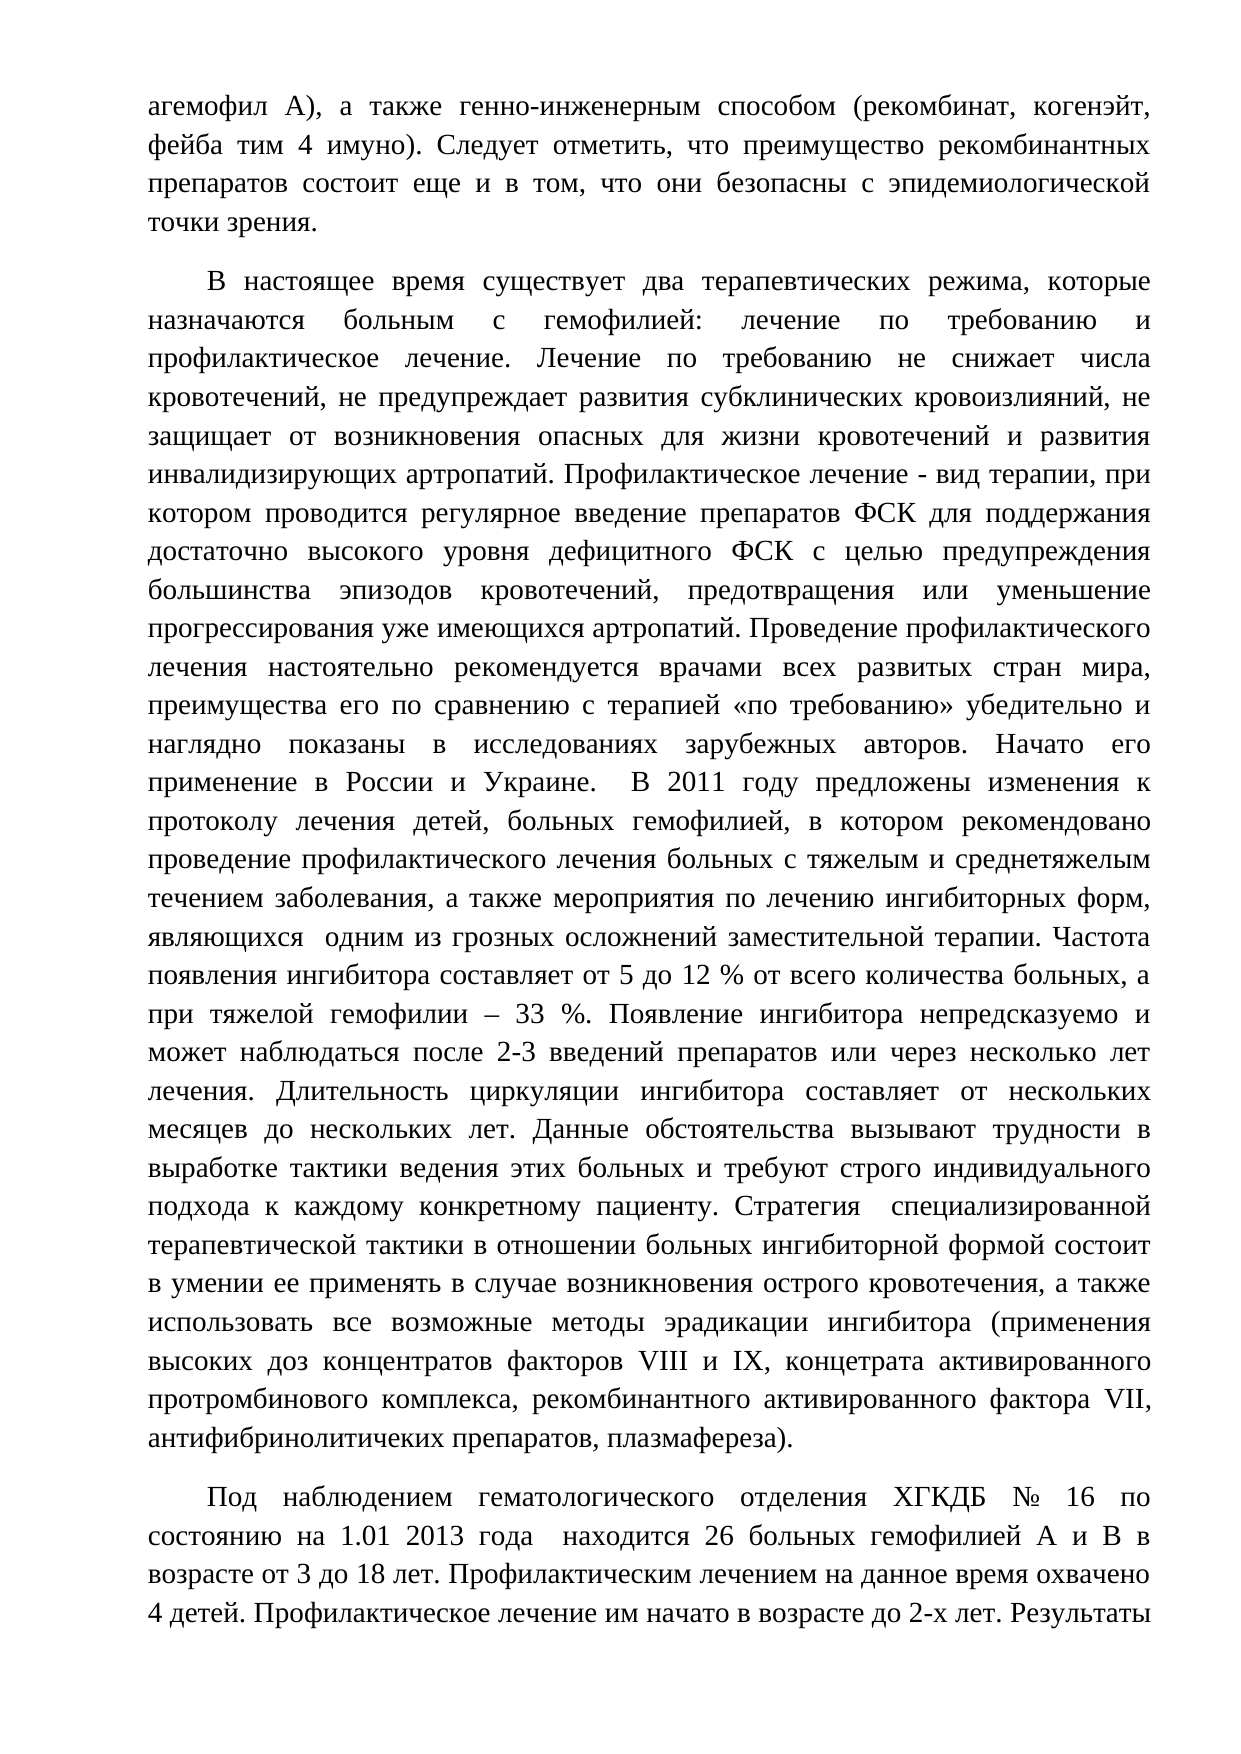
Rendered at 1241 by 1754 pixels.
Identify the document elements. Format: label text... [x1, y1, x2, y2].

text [148, 1479, 1152, 1628]
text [148, 88, 1152, 238]
text В настоящее время существует два терапевтических режима, которые назначаются больным с гемофилией: лечение по требованию и профилактическое лечение. Лечение по требованию не снижает числа кровотечений, не предупреждает развития субклинических кровоизлияний, не защищает от возникновения опасных для жизни кровотечений и развития инвалидизирующих артропатий. Профилактическое лечение - вид терапии, при котором проводится регулярное введение препаратов ФСК для поддержания достаточно высокого уровня дефицитного ФСК с целью предупреждения большинства эпизодов кровотечений, предотвращения или уменьшение прогрессирования уже имеющихся артропатий. Проведение профилактического лечения настоятельно рекомендуется врачами всех развитых стран мира, преимущества его по сравнению с терапией «по требованию» убедительно и наглядно показаны в исследованиях зарубежных авторов. Начато его применение в России и Украине. В 2011 году предложены изменения к протоколу лечения детей, больных гемофилией, в котором рекомендовано проведение профилактического лечения больных с тяжелым и среднетяжелым течением заболевания, а также мероприятия по лечению ингибиторных форм, являющихся одним из грозных осложнений заместительной терапии. Частота появления ингибитора составляет от 5 до 12 % от всего количества больных, а при тяжелой гемофилии – 33 %. Появление ингибитора непредсказуемо и может наблюдаться после 2-3 введений препаратов или через несколько лет лечения. Длительность циркуляции ингибитора составляет от нескольких месяцев до нескольких лет. Данные обстоятельства вызывают трудности в выработке тактики ведения этих больных и требуют строго индивидуального подхода к каждому конкретному пациенту. Стратегия специализированной терапевтической тактики в отношении больных ингибиторной формой состоит в умении ее применять в случае возникновения острого кровотечения, а также использовать все возможные методы эрадикации ингибитора (применения высоких доз концентратов факторов VIII и IX, концетрата активированного протромбинового комплекса, рекомбинантного активированного фактора VII, антифибринолитичеких препаратов, плазмафереза). [148, 263, 1152, 1453]
